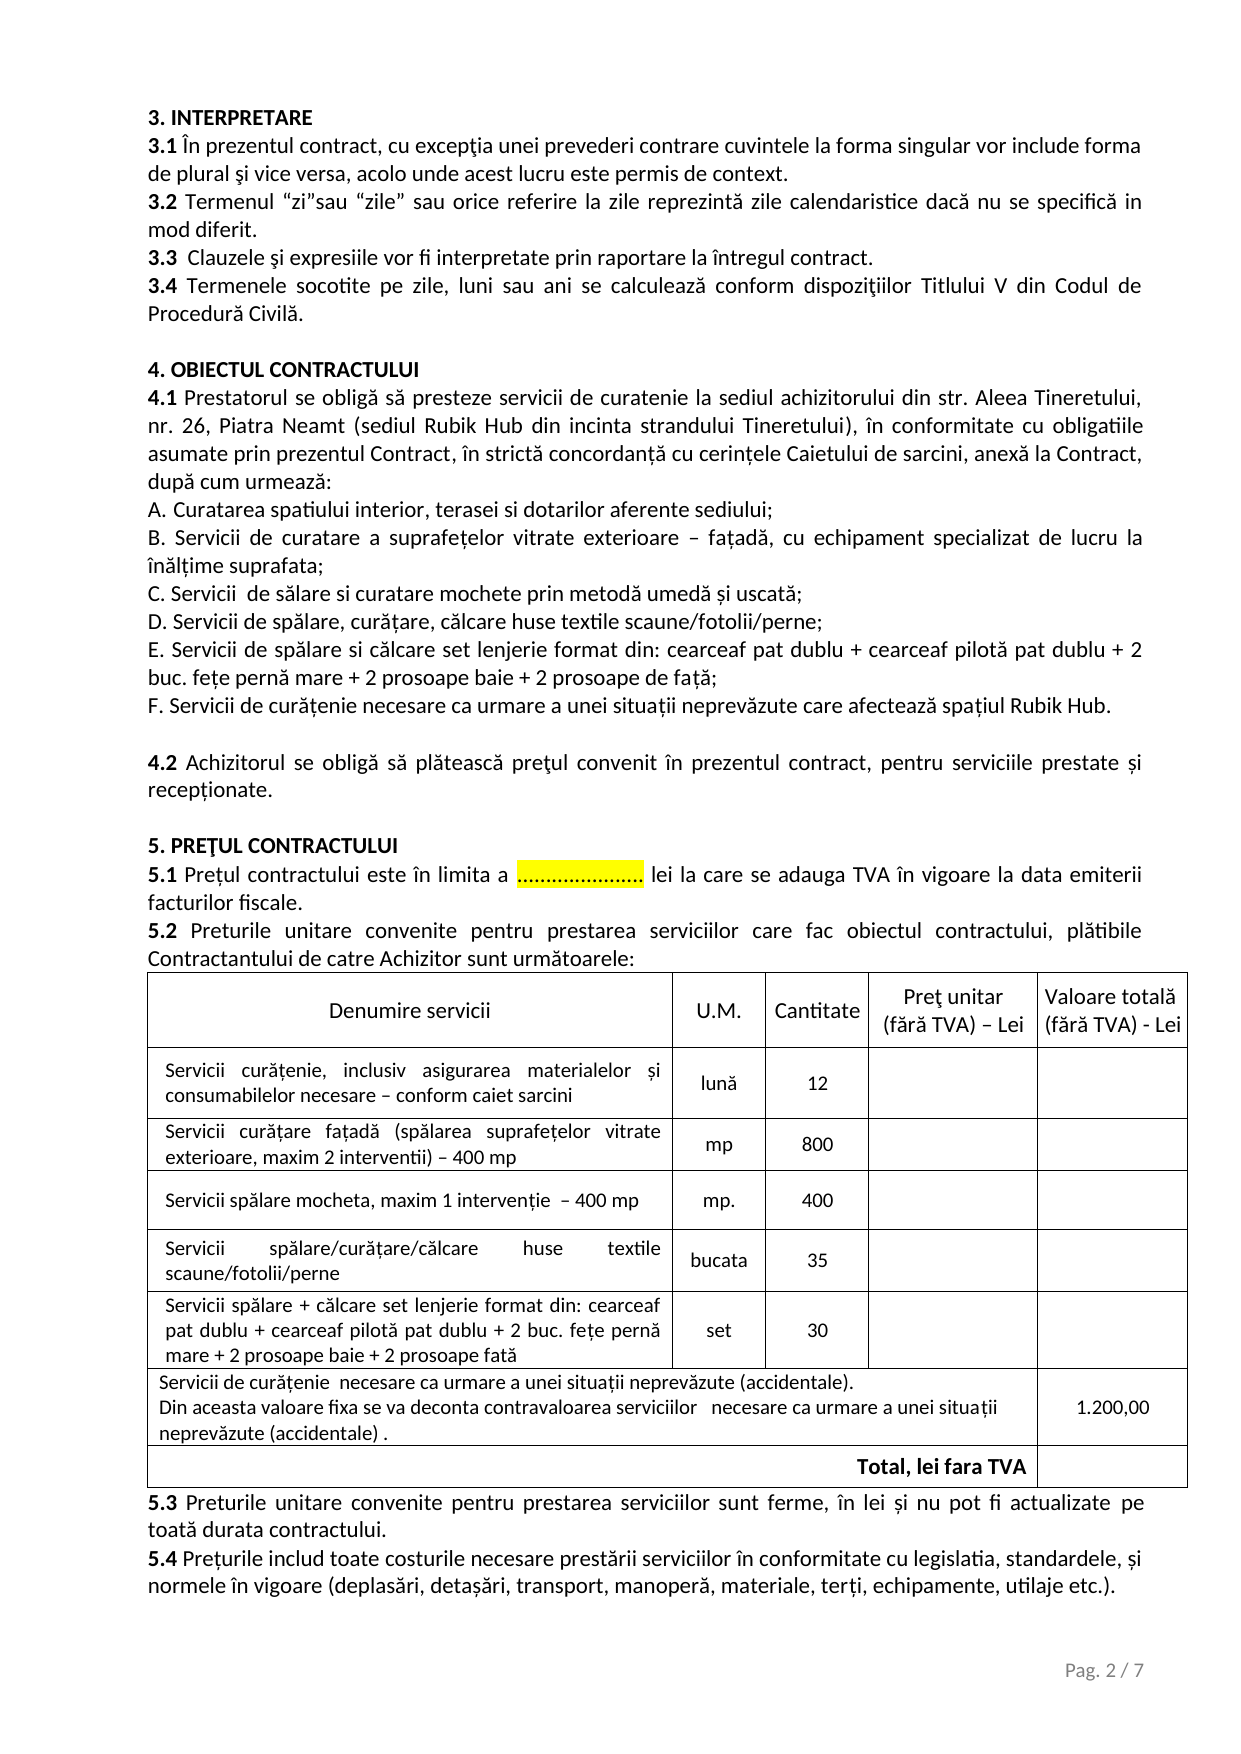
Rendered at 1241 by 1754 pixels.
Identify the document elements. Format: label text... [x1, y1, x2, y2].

text D. Servicii de spălare, curățare, călcare huse textile scaune/fotolii/perne; [148, 607, 1144, 636]
table_cell Servicii curățenie, inclusiv asigurarea materialelor și consumabilelor necesare – conform caiet sarcini [148, 1048, 672, 1117]
table_cell [869, 1119, 1037, 1170]
table_cell Servicii spălare mocheta, maxim 1 intervenție – 400 mp [148, 1171, 672, 1229]
text 3.4 Termenele socotite pe zile, luni sau ani se calculează conform dispoziţiilor Titlului V din Codul de Procedură Civilă. [148, 271, 1144, 327]
text 4. OBIECTUL CONTRACTULUI [148, 355, 1144, 383]
table_cell [869, 1292, 1037, 1368]
text 3. INTERPRETARE [148, 103, 1144, 131]
text 5.3 Preturile unitare convenite pentru prestarea serviciilor sunt ferme, în lei și nu pot fi actualizate pe toată durata contractului. [148, 1488, 1144, 1544]
table_cell [1038, 1171, 1187, 1229]
text B. Servicii de curatare a suprafețelor vitrate exterioare – fațadă, cu echipament specializat de lucru la înălțime suprafata; [148, 523, 1144, 579]
table_cell Servicii spălare/curățare/călcare huse textile scaune/fotolii/perne [148, 1230, 672, 1291]
table_cell Servicii curățare fațadă (spălarea suprafețelor vitrate exterioare, maxim 2 interventii) – 400 mp [148, 1119, 672, 1170]
table_cell mp [673, 1119, 765, 1170]
text F. Servicii de curățenie necesare ca urmare a unei situații neprevăzute care afectează spațiul Rubik Hub. [148, 692, 1144, 719]
table_header Denumire servicii [148, 973, 672, 1047]
text E. Servicii de spălare si călcare set lenjerie format din: cearceaf pat dublu + cearceaf pilotă pat dublu + 2 buc. fețe pernă mare + 2 prosoape baie + 2 prosoape de față; [148, 636, 1144, 692]
table_cell bucata [673, 1230, 765, 1291]
table_cell mp. [673, 1171, 765, 1229]
table_cell set [673, 1292, 765, 1368]
text A. Curatarea spatiului interior, terasei si dotarilor aferente sediului; [148, 495, 1144, 523]
table_cell [1038, 1119, 1187, 1170]
table_cell Servicii de curățenie necesare ca urmare a unei situații neprevăzute (accidentale). Din aceasta valoare fixa se va deconta contravaloarea serviciilor necesare ca urmare a unei situații neprevăzute (accidentale) . [148, 1369, 1037, 1445]
table_header Cantitate [766, 973, 868, 1047]
table_cell [869, 1048, 1037, 1117]
table_cell 35 [766, 1230, 868, 1291]
table_header Preţ unitar (fără TVA) – Lei [869, 973, 1037, 1047]
table_cell 30 [766, 1292, 868, 1368]
text 5.1 Prețul contractului este în limita a ...................... lei la care se adauga TVA în vigoare la data emiterii facturilor fiscale. [148, 860, 1144, 916]
table_header Valoare totală (fără TVA) - Lei [1038, 973, 1187, 1047]
table_cell 800 [766, 1119, 868, 1170]
table_cell lună [673, 1048, 765, 1117]
table_cell [869, 1230, 1037, 1291]
text 3.3 Clauzele şi expresiile vor fi interpretate prin raportare la întregul contract. [148, 243, 1144, 271]
table_cell [869, 1171, 1037, 1229]
table_cell 12 [766, 1048, 868, 1117]
table_cell Servicii spălare + călcare set lenjerie format din: cearceaf pat dublu + cearceaf pilotă pat dublu + 2 buc. fețe pernă mare + 2 prosoape baie + 2 prosoape fată [148, 1292, 672, 1368]
text 5. PREŢUL CONTRACTULUI [148, 832, 1144, 860]
text 5.4 Prețurile includ toate costurile necesare prestării serviciilor în conformitate cu legislatia, standardele, și normele în vigoare (deplasări, detașări, transport, manoperă, materiale, terți, echipamente, utilaje etc.). [148, 1544, 1144, 1600]
text 4.1 Prestatorul se obligă să presteze servicii de curatenie la sediul achizitorului din str. Aleea Tineretului, nr. 26, Piatra Neamt (sediul Rubik Hub din incinta strandului Tineretului), în conformitate cu obligatiile asumate prin prezentul Contract, în strictă concordanță cu cerințele Caietului de sarcini, anexă la Contract, după cum urmează: [148, 383, 1144, 495]
table_cell [1038, 1292, 1187, 1368]
text C. Servicii de sălare si curatare mochete prin metodă umedă și uscată; [148, 579, 1144, 607]
table_cell 1.200,00 [1038, 1369, 1187, 1445]
table_cell [1038, 1446, 1187, 1487]
table_cell [1038, 1230, 1187, 1291]
text 5.2 Preturile unitare convenite pentru prestarea serviciilor care fac obiectul contractului, plătibile Contractantului de catre Achizitor sunt următoarele: [148, 916, 1144, 972]
table_cell [1038, 1048, 1187, 1117]
table_cell 400 [766, 1171, 868, 1229]
table_header U.M. [673, 973, 765, 1047]
table_cell Total, lei fara TVA [148, 1446, 1037, 1487]
text 4.2 Achizitorul se obligă să plătească preţul convenit în prezentul contract, pentru serviciile prestate și recepționate. [148, 748, 1144, 804]
text 3.2 Termenul “zi”sau “zile” sau orice referire la zile reprezintă zile calendaristice dacă nu se specifică in mod diferit. [148, 187, 1144, 243]
text 3.1 În prezentul contract, cu excepţia unei prevederi contrare cuvintele la forma singular vor include forma de plural şi vice versa, acolo unde acest lucru este permis de context. [148, 131, 1144, 187]
